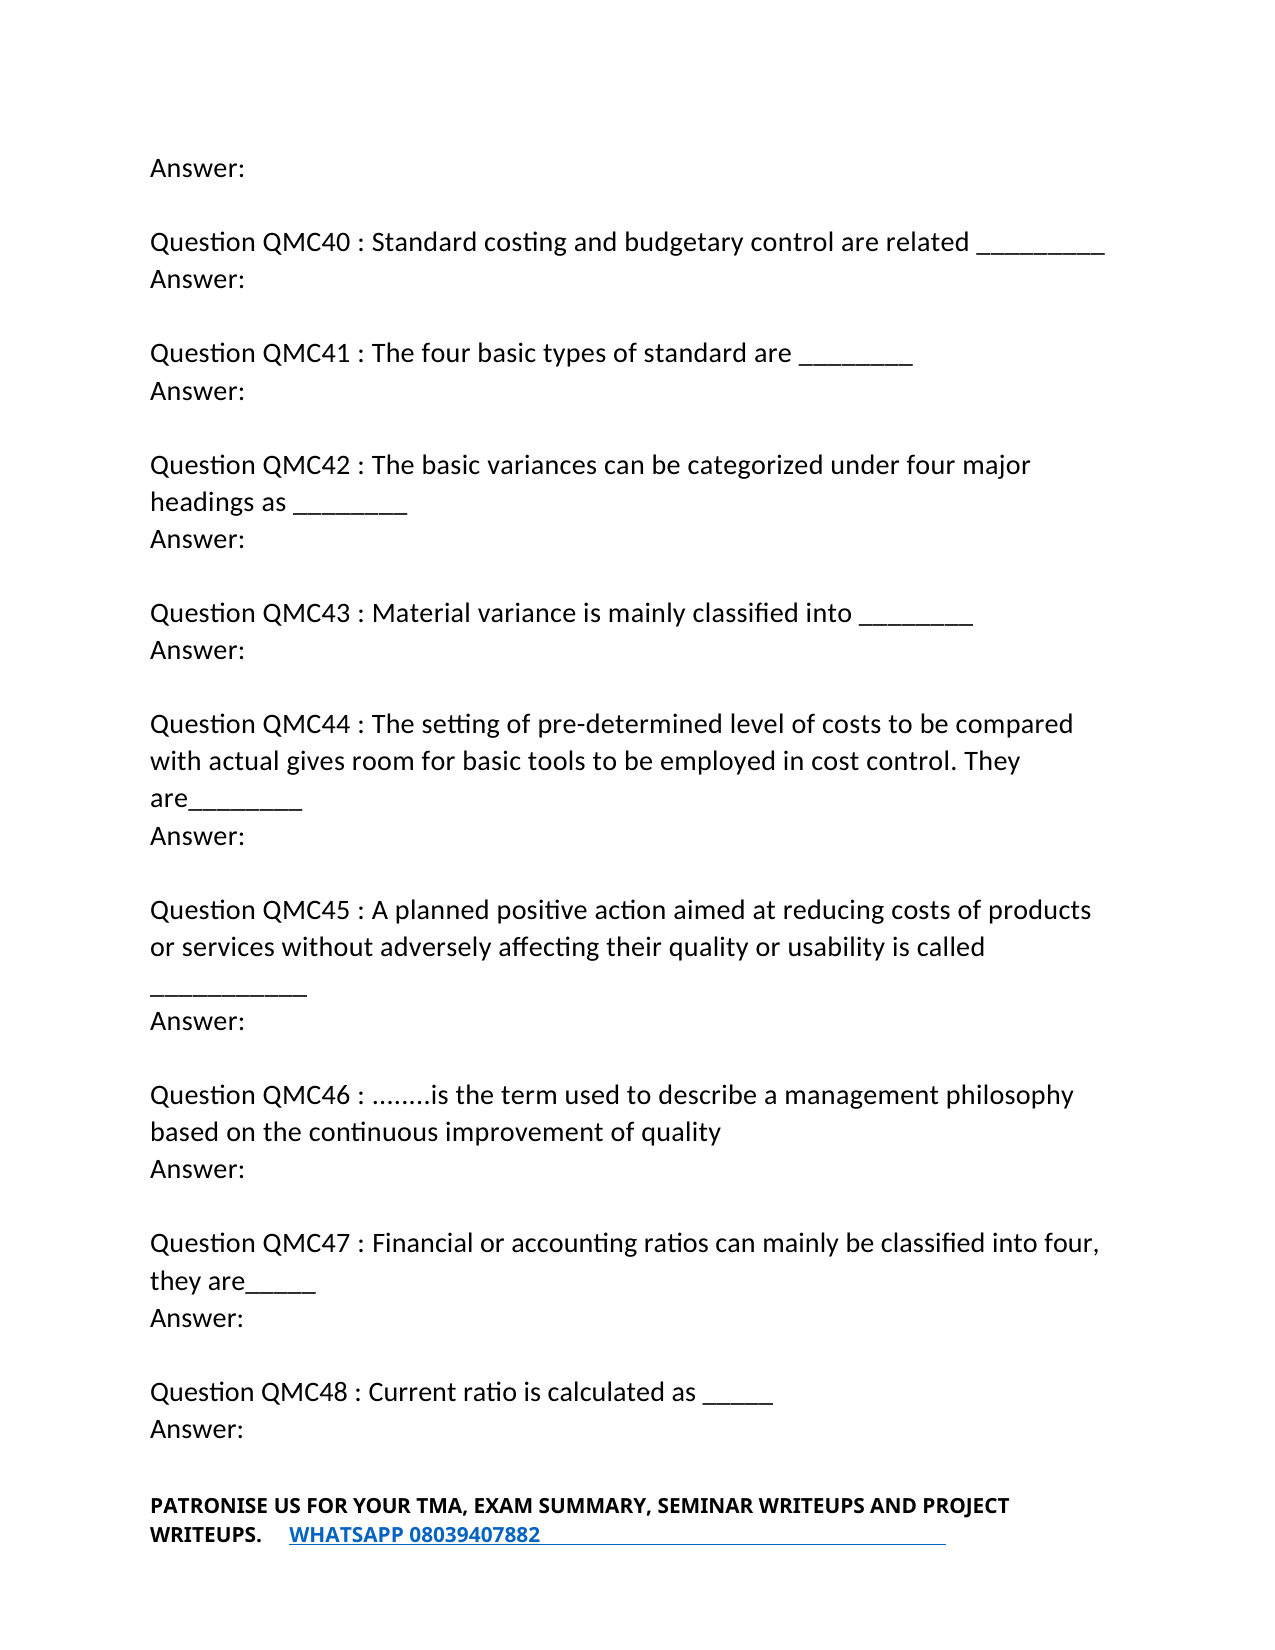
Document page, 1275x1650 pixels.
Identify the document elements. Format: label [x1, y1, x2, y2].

text [150, 150, 1125, 1445]
